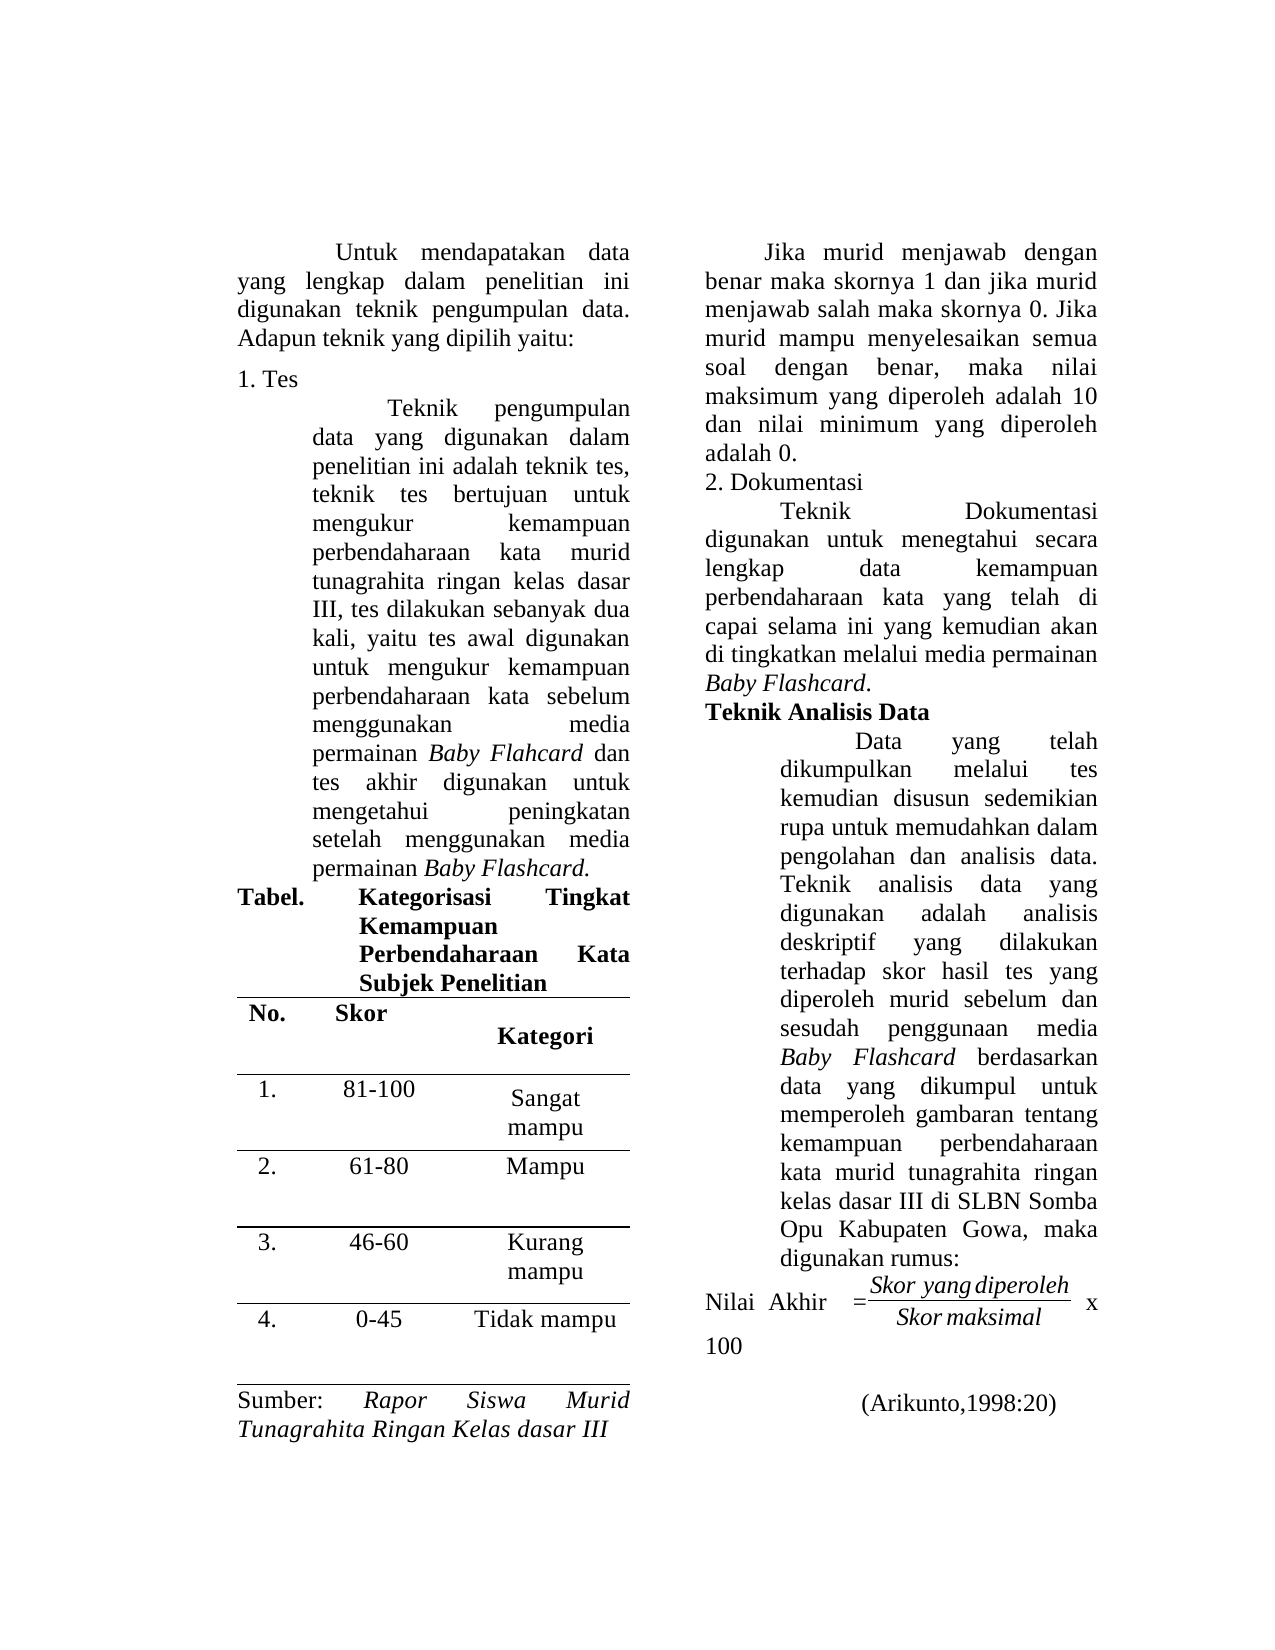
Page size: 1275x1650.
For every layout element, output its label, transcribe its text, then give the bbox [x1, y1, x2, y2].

table_cell 81-100 [297, 1075, 461, 1150]
table_cell 61-80 [297, 1151, 461, 1226]
list 2. Dokumentasi [705, 467, 1098, 496]
table_cell 3. [237, 1228, 297, 1303]
table_cell 4. [237, 1304, 297, 1384]
table_cell 46-60 [297, 1228, 461, 1303]
list (Arikunto,1998:20) [780, 1360, 1098, 1417]
table_cell Tidak mampu [461, 1304, 630, 1384]
table_cell 0-45 [297, 1304, 461, 1384]
text Teknik Analisis Data [705, 697, 1098, 726]
text 1. Tes [237, 364, 630, 393]
list Untuk mendapatakan data yang lengkap dalam penelitian ini digunakan teknik pengumpulan data. Adapun teknik yang dipilih yaitu: [237, 237, 630, 352]
table_cell Kurang mampu [461, 1228, 630, 1303]
table_cell 2. [237, 1151, 297, 1226]
text Nilai Akhir = x 100 [705, 1272, 1098, 1360]
table_cell Sangat mampu [461, 1075, 630, 1150]
table_cell 1. [237, 1075, 297, 1150]
text Sumber: Rapor Siswa Murid Tunagrahita Ringan Kelas dasar III [237, 1385, 630, 1443]
table_header No. [237, 998, 297, 1073]
text Tabel. Kategorisasi Tingkat Kemampuan Perbendaharaan Kata Subjek Penelitian [237, 882, 630, 997]
list Jika murid menjawab dengan benar maka skornya 1 dan jika murid menjawab salah maka skornya 0. Jika murid mampu menyelesaikan semua soal dengan benar, maka nilai maksimum yang diperoleh adalah 10 dan nilai minimum yang diperoleh adalah 0. [705, 237, 1098, 467]
table_header Kategori [461, 998, 630, 1073]
text Teknik pengumpulan data yang digunakan dalam penelitian ini adalah teknik tes, teknik tes bertujuan untuk mengukur kemampuan perbendaharaan kata murid tunagrahita ringan kelas dasar III, tes dilakukan sebanyak dua kali, yaitu tes awal digunakan untuk mengukur kemampuan perbendaharaan kata sebelum menggunakan media permainan Baby Flahcard dan tes akhir digunakan untuk mengetahui peningkatan setelah menggunakan media permainan Baby Flashcard. [312, 393, 630, 882]
table_header Skor [297, 998, 461, 1073]
table_cell Mampu [461, 1151, 630, 1226]
list Teknik Dokumentasi digunakan untuk menegtahui secara lengkap data kemampuan perbendaharaan kata yang telah di capai selama ini yang kemudian akan di tingkatkan melalui media permainan Baby Flashcard. [705, 496, 1098, 697]
text Data yang telah dikumpulkan melalui tes kemudian disusun sedemikian rupa untuk memudahkan dalam pengolahan dan analisis data. Teknik analisis data yang digunakan adalah analisis deskriptif yang dilakukan terhadap skor hasil tes yang diperoleh murid sebelum dan sesudah penggunaan media Baby Flashcard berdasarkan data yang dikumpul untuk memperoleh gambaran tentang kemampuan perbendaharaan kata murid tunagrahita ringan kelas dasar III di SLBN Somba Opu Kabupaten Gowa, maka digunakan rumus: [780, 726, 1098, 1272]
